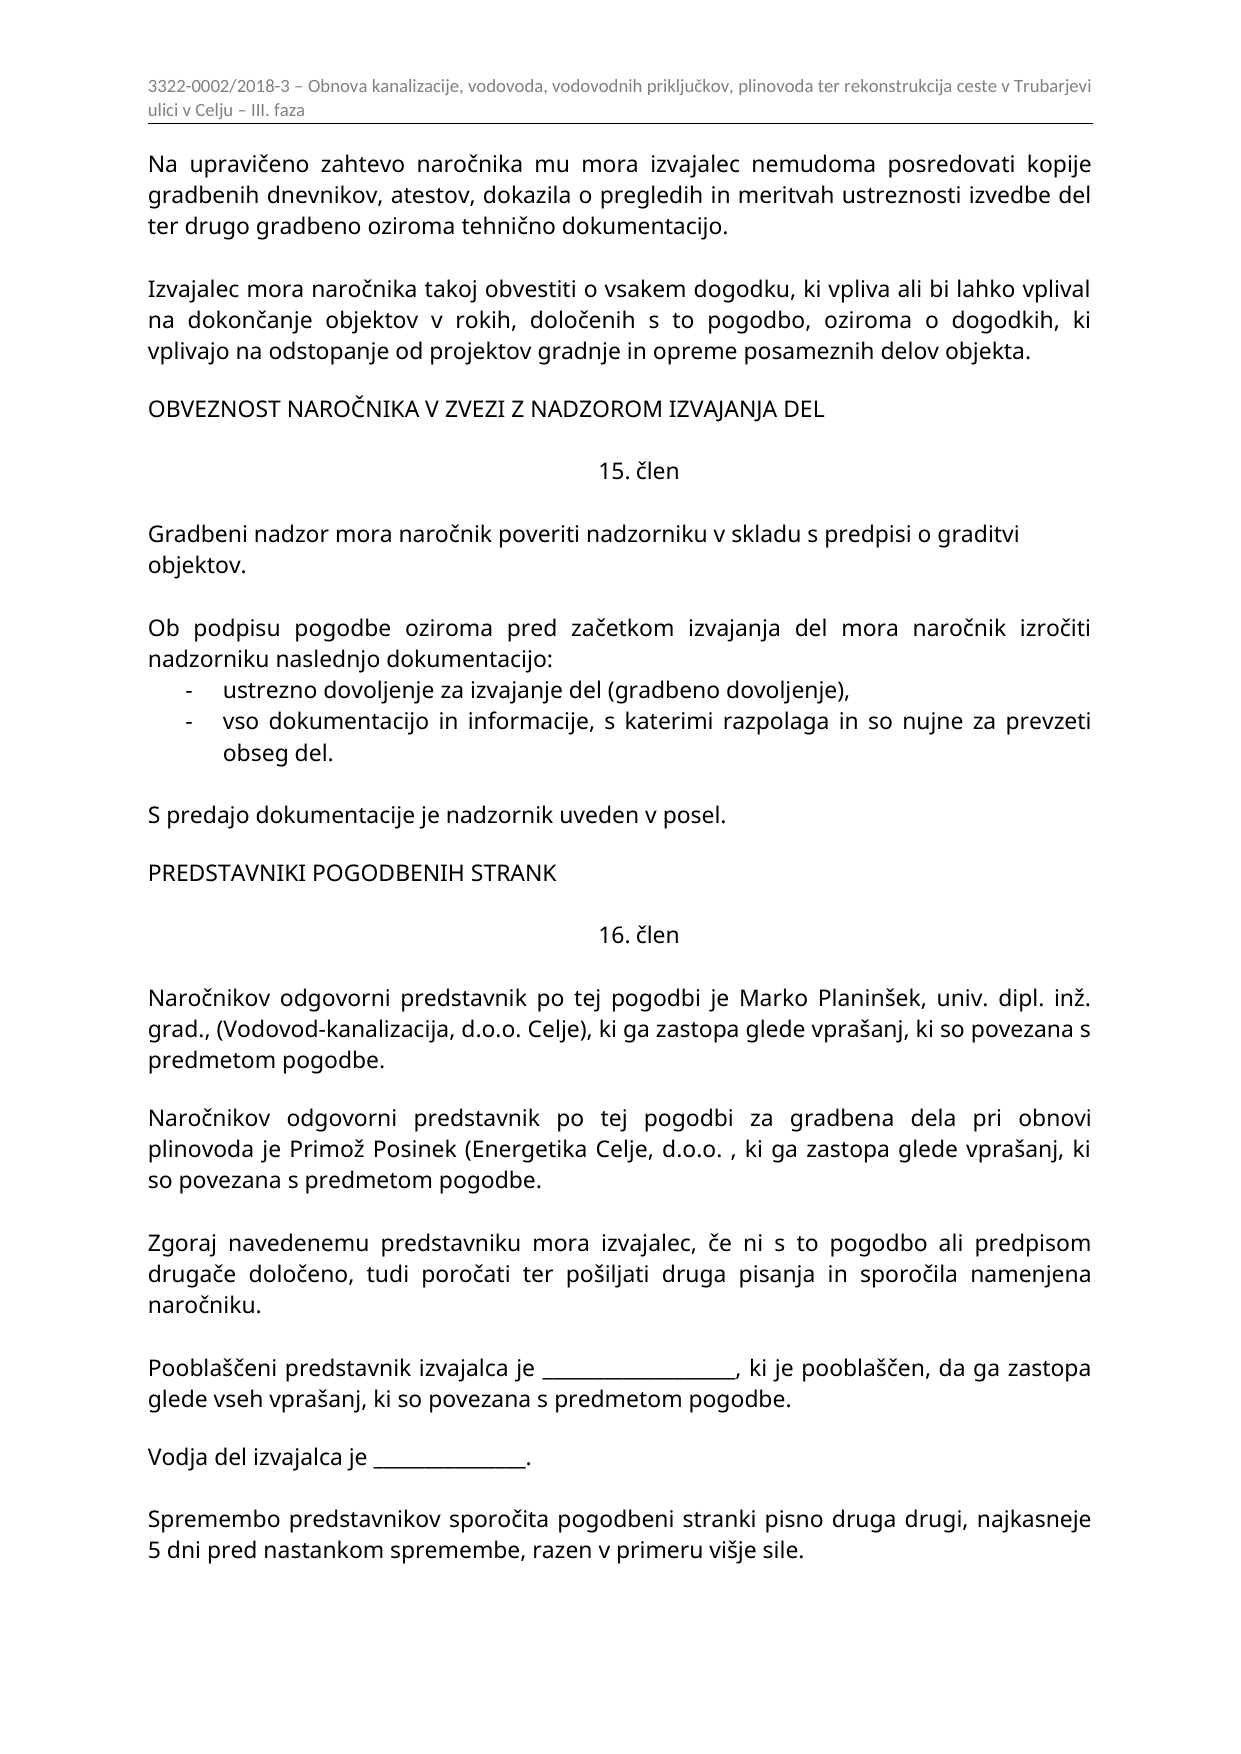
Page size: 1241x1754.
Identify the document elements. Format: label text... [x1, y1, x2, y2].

list vso dokumentacijo in informacije, s katerimi razpolaga in so nujne za prevzeti obseg del. [185, 705, 1093, 768]
text Pooblaščeni predstavnik izvajalca je ___________________, ki je pooblaščen, da ga zastopa glede vseh vprašanj, ki so povezana s predmetom pogodbe. [148, 1352, 1093, 1414]
text Naročnikov odgovorni predstavnik po tej pogodbi za gradbena dela pri obnovi plinovoda je Primož Posinek (Energetika Celje, d.o.o. , ki ga zastopa glede vprašanj, ki so povezana s predmetom pogodbe. [148, 1102, 1093, 1195]
text Vodja del izvajalca je _______________. [148, 1441, 1093, 1472]
text Zgoraj navedenemu predstavniku mora izvajalec, če ni s to pogodbo ali predpisom drugače določeno, tudi poročati ter pošiljati druga pisanja in sporočila namenjena naročniku. [148, 1227, 1093, 1320]
list člen [185, 455, 1093, 486]
list člen [185, 919, 1093, 950]
text PREDSTAVNIKI POGODBENIH STRANK [148, 857, 1093, 888]
text Gradbeni nadzor mora naročnik poveriti nadzorniku v skladu s predpisi o graditvi objektov. [148, 518, 1093, 580]
text Spremembo predstavnikov sporočita pogodbeni stranki pisno druga drugi, najkasneje 5 dni pred nastankom spremembe, razen v primeru višje sile. [148, 1503, 1093, 1566]
text S predajo dokumentacije je nadzornik uveden v posel. [148, 799, 1093, 830]
text Izvajalec mora naročnika takoj obvestiti o vsakem dogodku, ki vpliva ali bi lahko vplival na dokončanje objektov v rokih, določenih s to pogodbo, oziroma o dogodkih, ki vplivajo na odstopanje od projektov gradnje in opreme posameznih delov objekta. [148, 273, 1093, 366]
text Ob podpisu pogodbe oziroma pred začetkom izvajanja del mora naročnik izročiti nadzorniku naslednjo dokumentacijo: [148, 611, 1093, 674]
text OBVEZNOST NAROČNIKA V ZVEZI Z NADZOROM IZVAJANJA DEL [148, 393, 1093, 424]
text Na upravičeno zahtevo naročnika mu mora izvajalec nemudoma posredovati kopije gradbenih dnevnikov, atestov, dokazila o pregledih in meritvah ustreznosti izvedbe del ter drugo gradbeno oziroma tehnično dokumentacijo. [148, 148, 1093, 241]
list ustrezno dovoljenje za izvajanje del (gradbeno dovoljenje), [185, 674, 1093, 705]
text Naročnikov odgovorni predstavnik po tej pogodbi je Marko Planinšek, univ. dipl. inž. grad., (Vodovod-kanalizacija, d.o.o. Celje), ki ga zastopa glede vprašanj, ki so povezana s predmetom pogodbe. [148, 982, 1093, 1075]
